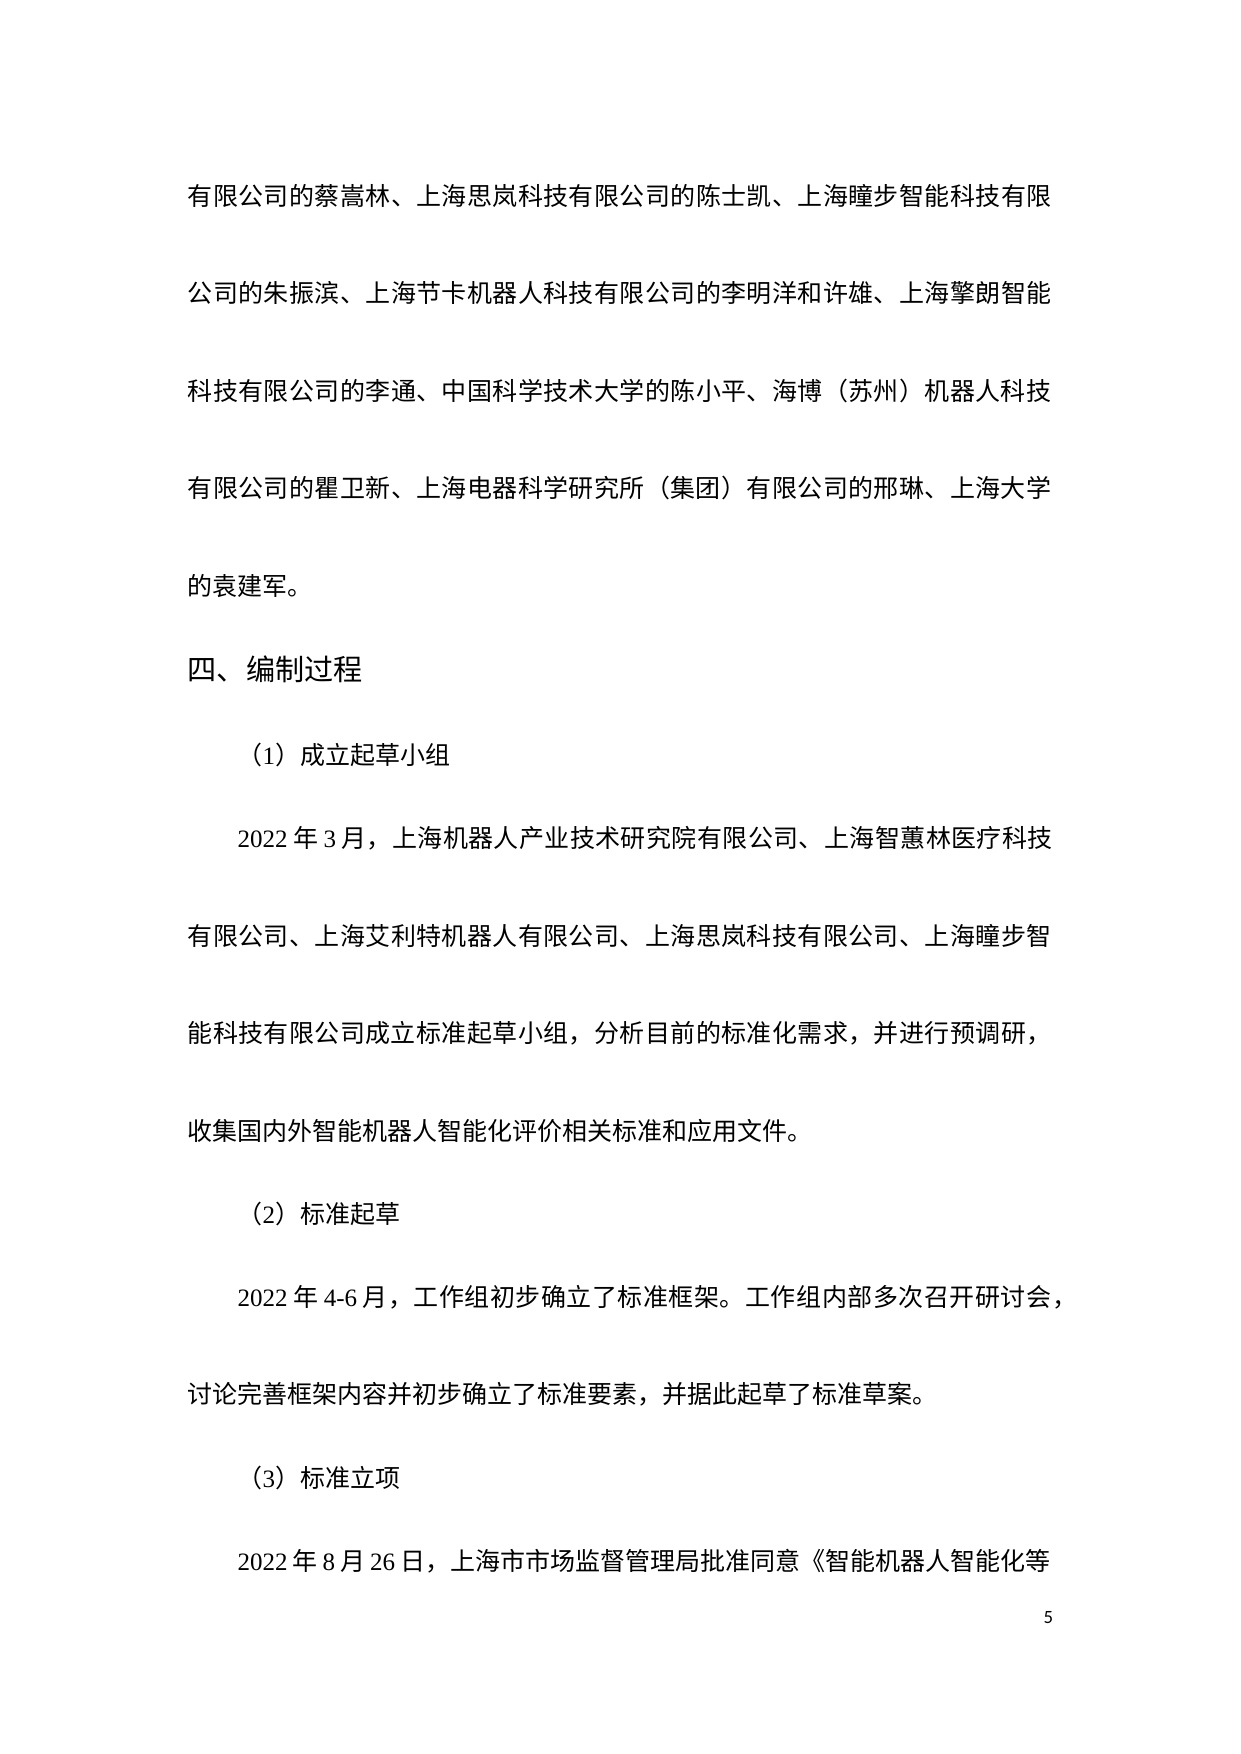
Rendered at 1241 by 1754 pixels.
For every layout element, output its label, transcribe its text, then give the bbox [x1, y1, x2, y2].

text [187, 1527, 1053, 1592]
text （2）标准起草 [187, 1180, 1053, 1245]
text 2022年4-6月，工作组初步确立了标准框架。工作组内部多次召开研讨会，讨论完善框架内容并初步确立了标准要素，并据此起草了标准草案。 [187, 1263, 1053, 1426]
text （3）标准立项 [187, 1444, 1053, 1509]
text 2022年3月，上海机器人产业技术研究院有限公司、上海智蕙林医疗科技有限公司、上海艾利特机器人有限公司、上海思岚科技有限公司、上海瞳步智能科技有限公司成立标准起草小组，分析目前的标准化需求，并进行预调研，收集国内外智能机器人智能化评价相关标准和应用文件。 [187, 804, 1053, 1162]
list 四、编制过程 [187, 635, 1053, 700]
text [187, 162, 1053, 617]
text （1）成立起草小组 [187, 721, 1053, 786]
